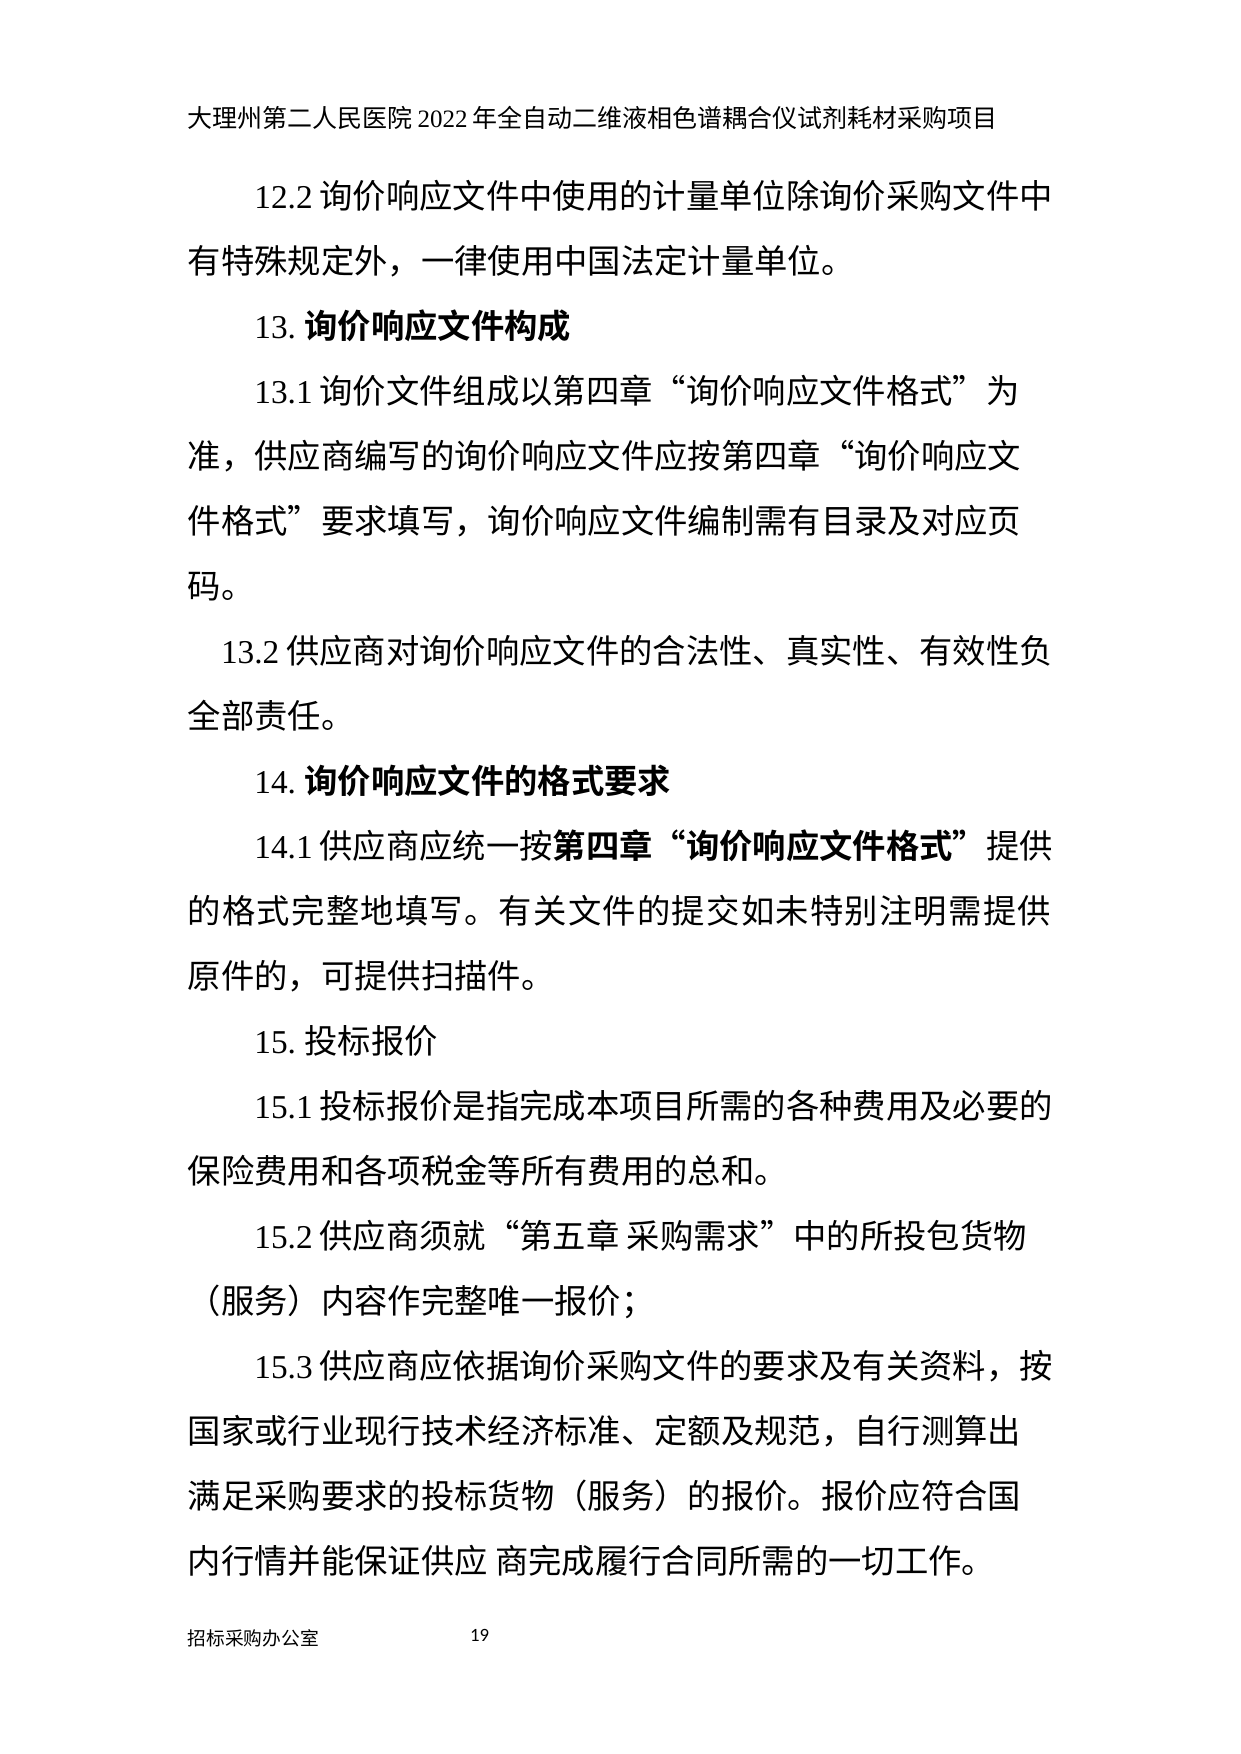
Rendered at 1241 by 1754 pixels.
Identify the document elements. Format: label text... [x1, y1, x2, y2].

text 13.1询价文件组成以第四章“询价响应文件格式”为准，供应商编写的询价响应文件应按第四章“询价响应文件格式”要求填写，询价响应文件编制需有目录及对应页码。 [187, 357, 1053, 617]
text 15.2供应商须就“第五章 采购需求”中的所投包货物（服务）内容作完整唯一报价； [187, 1202, 1053, 1332]
text 12.2询价响应文件中使用的计量单位除询价采购文件中有特殊规定外，一律使用中国法定计量单位。 [187, 162, 1053, 292]
text 14. 询价响应文件的格式要求 [187, 747, 1053, 812]
text 15.3供应商应依据询价采购文件的要求及有关资料，按国家或行业现行技术经济标准、定额及规范，自行测算出满足采购要求的投标货物（服务）的报价。报价应符合国内行情并能保证供应 商完成履行合同所需的一切工作。 [187, 1332, 1053, 1592]
text 15. 投标报价 [187, 1007, 1053, 1072]
text 13. 询价响应文件构成 [187, 292, 1053, 357]
text 14.1供应商应统一按第四章“询价响应文件格式”提供的格式完整地填写。有关文件的提交如未特别注明需提供原件的，可提供扫描件。 [187, 812, 1053, 1007]
text 15.1投标报价是指完成本项目所需的各种费用及必要的保险费用和各项税金等所有费用的总和。 [187, 1072, 1053, 1202]
text 13.2供应商对询价响应文件的合法性、真实性、有效性负全部责任。 [187, 617, 1053, 747]
